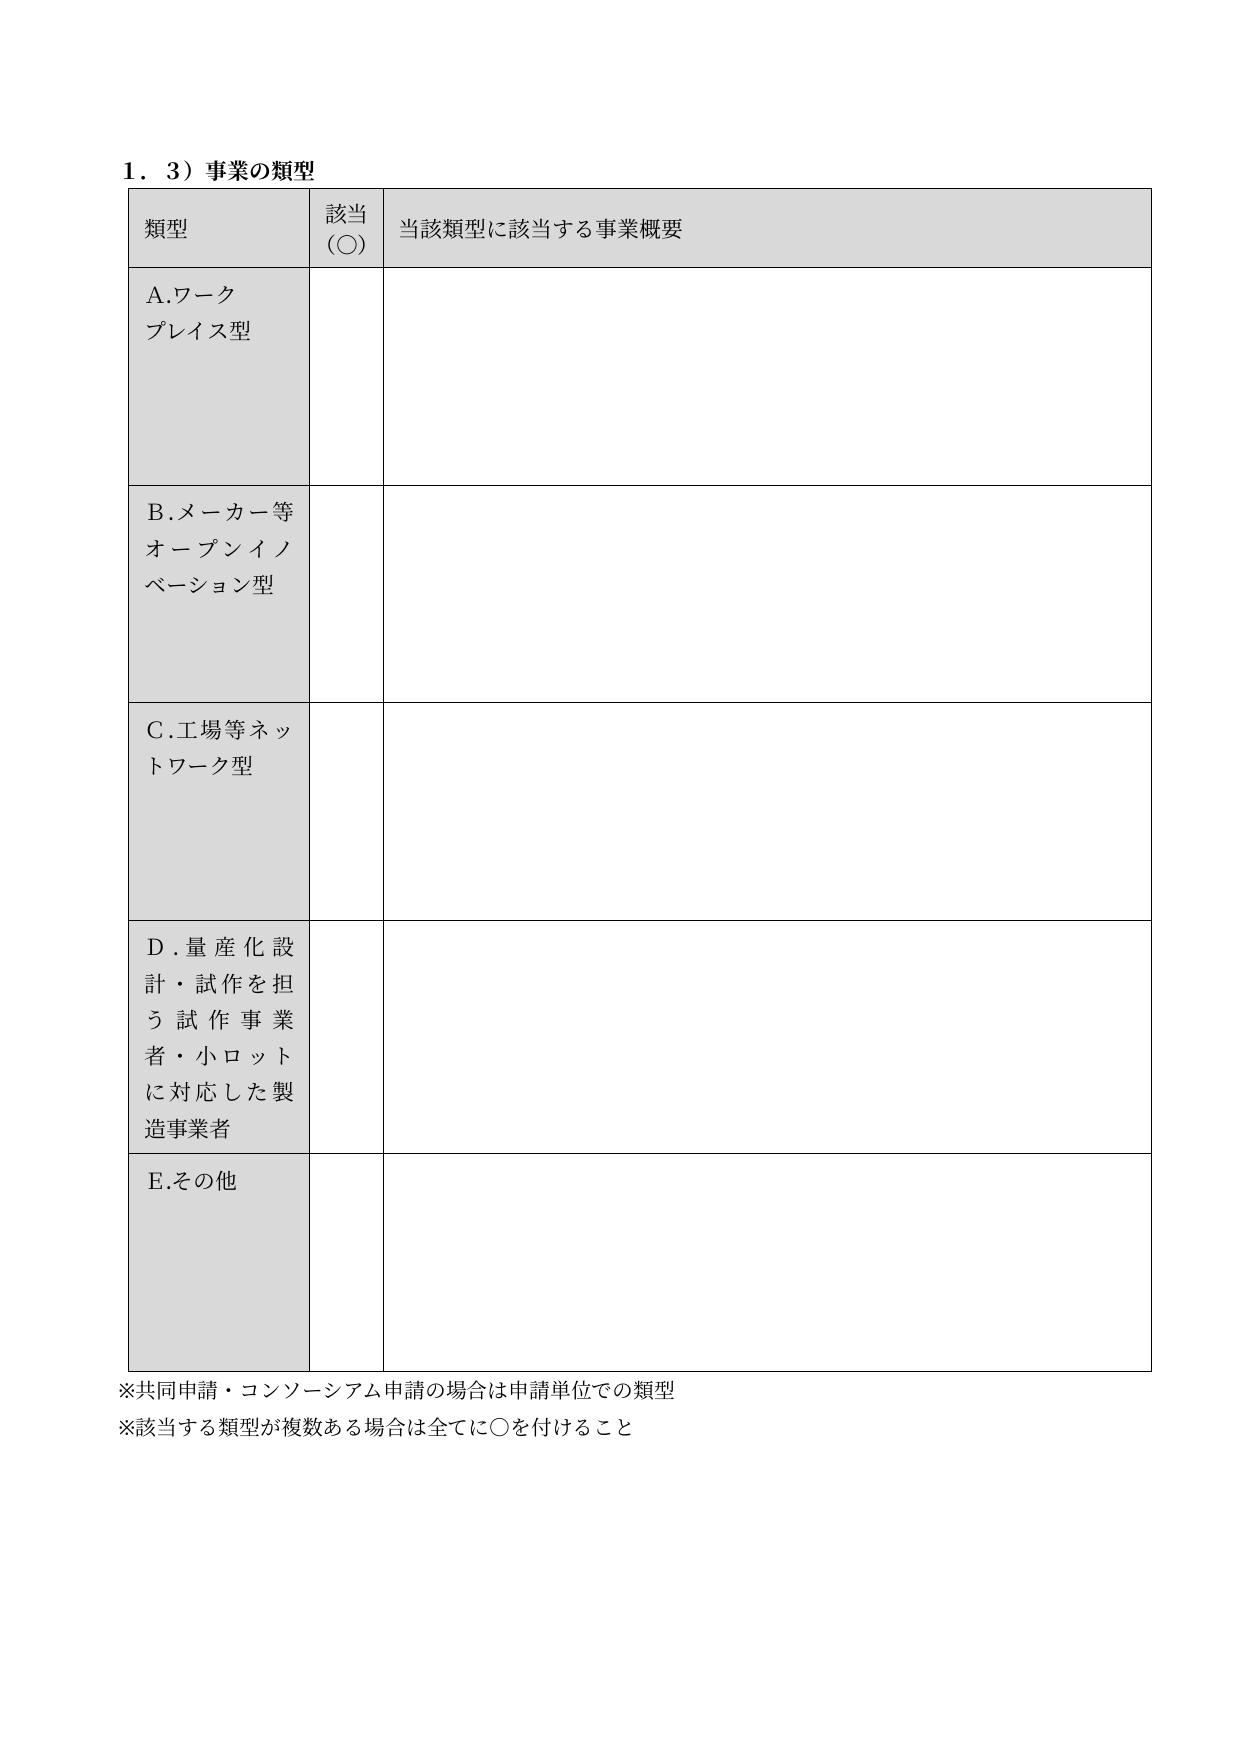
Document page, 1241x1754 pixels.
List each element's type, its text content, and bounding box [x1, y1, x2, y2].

table_cell [384, 486, 1151, 702]
text ※共同申請・コンソーシアム申請の場合は申請単位での類型 [118, 1372, 1128, 1408]
table_cell Ｅ.その他 [129, 1154, 309, 1371]
table_cell Ｃ.工場等ネットワーク型 [129, 703, 309, 920]
table_header 当該類型に該当する事業概要 [384, 189, 1151, 267]
table_cell Ｄ.量産化設計・試作を担う試作事業者・小ロットに対応した製造事業者 [129, 921, 309, 1153]
table_cell Ｂ.メーカー等オープンイノベーション型 [129, 486, 309, 702]
table_cell Ａ.ワーク プレイス型 [129, 268, 309, 485]
table_cell [310, 1154, 383, 1371]
table_cell [310, 268, 383, 485]
table_cell [384, 268, 1151, 485]
text １．３）事業の類型 [118, 152, 1128, 188]
text ※該当する類型が複数ある場合は全てに○を付けること [118, 1408, 1128, 1444]
table_cell [384, 1154, 1151, 1371]
table_cell [310, 703, 383, 920]
table_header 該当 （○） [310, 189, 383, 267]
table_cell [310, 921, 383, 1153]
table_cell [384, 703, 1151, 920]
table_cell [310, 486, 383, 702]
table_cell [384, 921, 1151, 1153]
table_header 類型 [129, 189, 309, 267]
